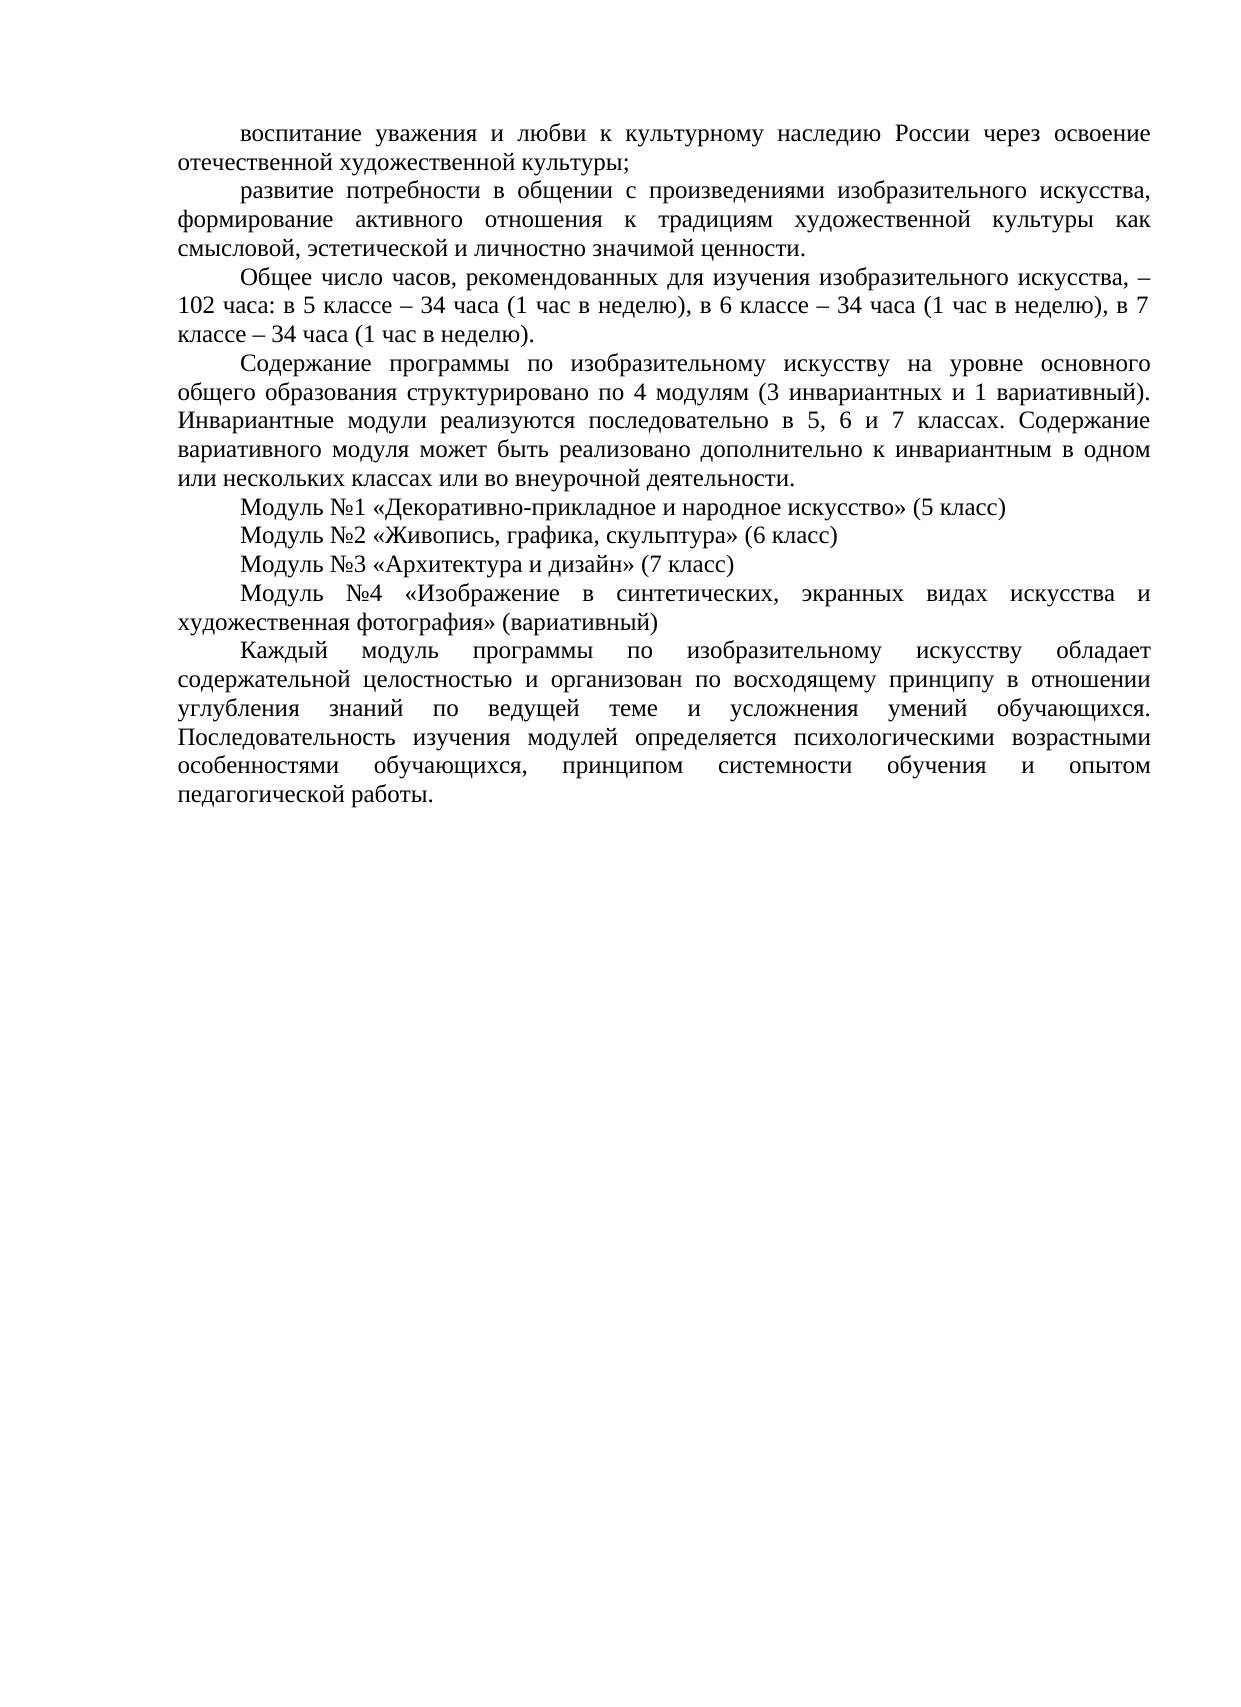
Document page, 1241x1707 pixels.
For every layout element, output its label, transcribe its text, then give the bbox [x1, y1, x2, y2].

text развитие потребности в общении с произведениями изобразительного искусства, формирование активного отношения к традициям художественной культуры как смысловой, эстетической и личностно значимой ценности. [177, 176, 1152, 262]
text Содержание программы по изобразительному искусству на уровне основного общего образования структурировано по 4 модулям (3 инвариантных и 1 вариативный). Инвариантные модули реализуются последовательно в 5, 6 и 7 классах. Содержание вариативного модуля может быть реализовано дополнительно к инвариантным в одном или нескольких классах или во внеурочной деятельности. [177, 348, 1152, 492]
text Каждый модуль программы по изобразительному искусству обладает содержательной целостностью и организован по восходящему принципу в отношении углубления знаний по ведущей теме и усложнения умений обучающихся. Последовательность изучения модулей определяется психологическими возрастными особенностями обучающихся, принципом системности обучения и опытом педагогической работы. [177, 636, 1152, 808]
text Общее число часов, рекомендованных для изучения изобразительного искусства, – 102 часа: в 5 классе – 34 часа (1 час в неделю), в 6 классе – 34 часа (1 час в неделю), в 7 классе – 34 часа (1 час в неделю). [177, 262, 1152, 348]
text Модуль №4 «Изображение в синтетических, экранных видах искусства и художественная фотография» (вариативный) [177, 578, 1152, 636]
text Модуль №2 «Живопись, графика, скульптура» (6 класс) [177, 521, 1152, 549]
text Модуль №3 «Архитектура и дизайн» (7 класс) [177, 549, 1152, 578]
text Модуль №1 «Декоративно-прикладное и народное искусство» (5 класс) [177, 492, 1152, 521]
text воспитание уважения и любви к культурному наследию России через освоение отечественной художественной культуры; [177, 118, 1152, 176]
